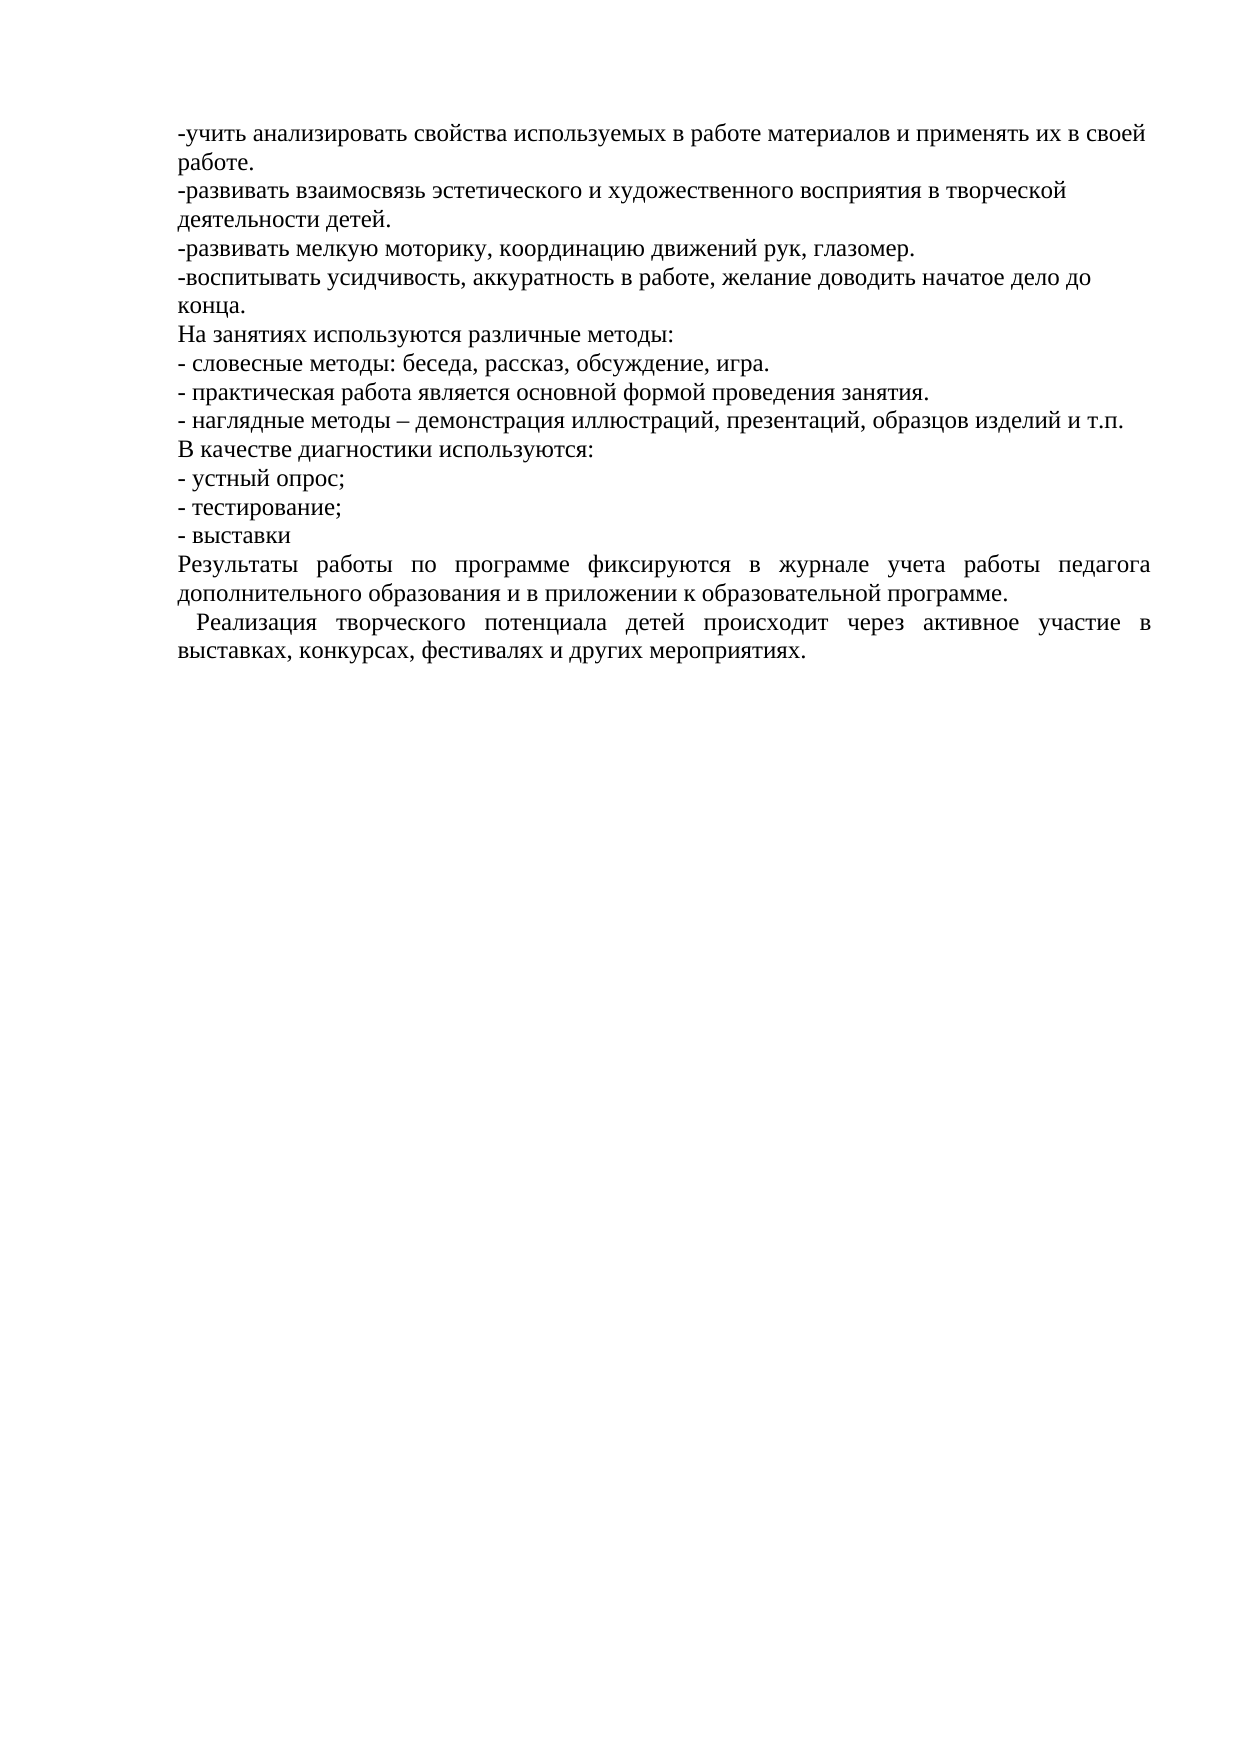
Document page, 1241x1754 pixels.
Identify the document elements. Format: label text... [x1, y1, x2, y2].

text - выставки [177, 521, 1152, 549]
text Реализация творческого потенциала детей происходит через активное участие в выставках, конкурсах, фестивалях и других мероприятиях. [177, 607, 1152, 664]
text В качестве диагностики используются: [177, 434, 1152, 463]
text -развивать мелкую моторику, координацию движений рук, глазомер. [177, 233, 1152, 262]
text - наглядные методы – демонстрация иллюстраций, презентаций, образцов изделий и т.п. [177, 406, 1152, 434]
text - практическая работа является основной формой проведения занятия. [177, 377, 1152, 406]
text - словесные методы: беседа, рассказ, обсуждение, игра. [177, 348, 1152, 377]
text -воспитывать усидчивость, аккуратность в работе, желание доводить начатое дело до конца. [177, 262, 1152, 319]
text Результаты работы по программе фиксируются в журнале учета работы педагога дополнительного образования и в приложении к образовательной программе. [177, 549, 1152, 607]
text - тестирование; [177, 492, 1152, 521]
text -развивать взаимосвязь эстетического и художественного восприятия в творческой деятельности детей. [177, 176, 1152, 233]
text На занятиях используются различные методы: [177, 319, 1152, 348]
text -учить анализировать свойства используемых в работе материалов и применять их в своей работе. [177, 118, 1152, 176]
text - устный опрос; [177, 463, 1152, 492]
